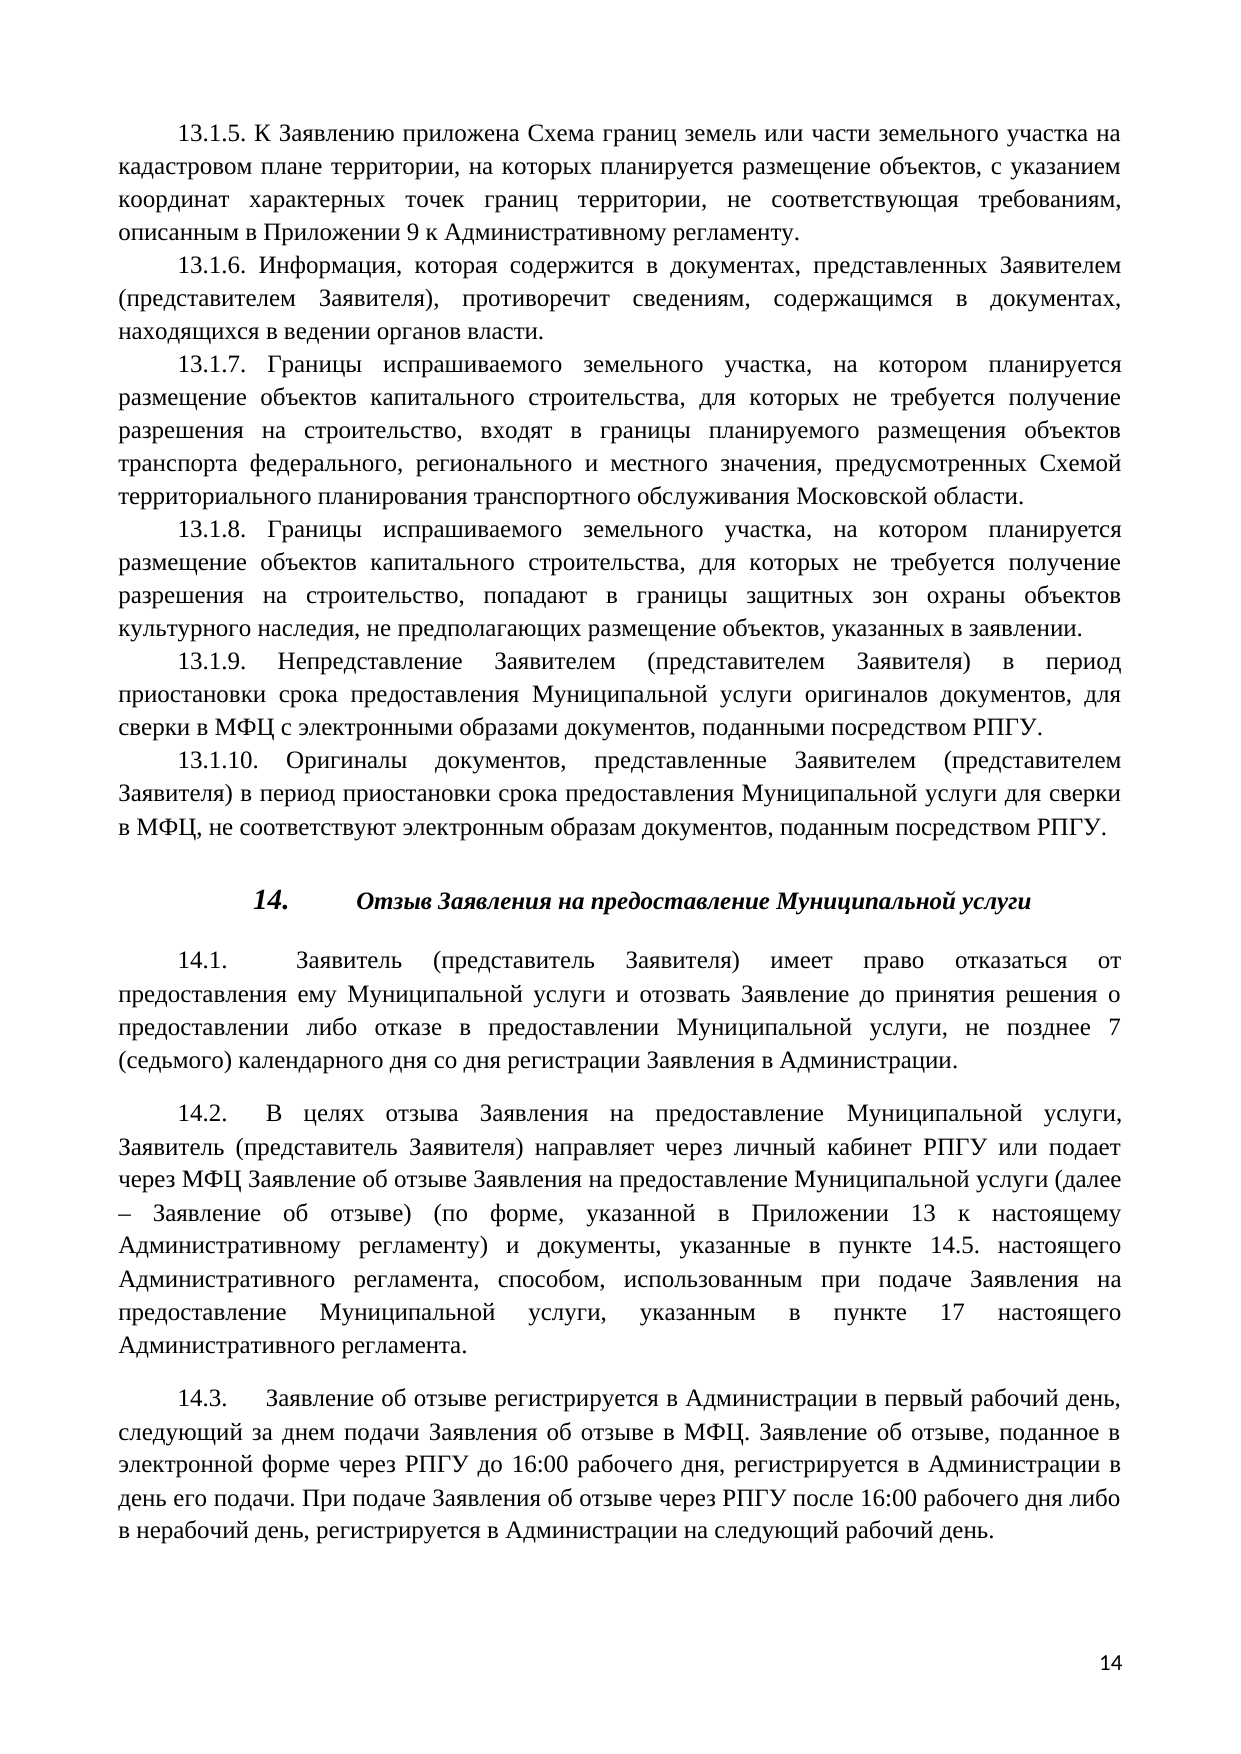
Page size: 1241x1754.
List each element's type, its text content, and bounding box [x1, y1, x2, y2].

text 13.1.9. Непредставление Заявителем (представителем Заявителя) в период приостановки срока предоставления Муниципальной услуги оригиналов документов, для сверки в МФЦ с электронными образами документов, поданными посредством РПГУ. [118, 646, 1122, 741]
list Заявитель (представитель Заявителя) имеет право отказаться от предоставления ему Муниципальной услуги и отозвать Заявление до принятия решения о предоставлении либо отказе в предоставлении Муниципальной услуги, не позднее 7 (седьмого) календарного дня со дня регистрации Заявления в Администрации. [118, 946, 1122, 1073]
list Заявление об отзыве регистрируется в Администрации в первый рабочий день, следующий за днем подачи Заявления об отзыве в МФЦ. Заявление об отзыве, поданное в электронной форме через РПГУ до 16:00 рабочего дня, регистрируется в Администрации в день его подачи. При подаче Заявления об отзыве через РПГУ после 16:00 рабочего дня либо в нерабочий день, регистрируется в Администрации на следующий рабочий день. [118, 1383, 1122, 1544]
text 13.1.10. Оригиналы документов, представленные Заявителем (представителем Заявителя) в период приостановки срока предоставления Муниципальной услуги для сверки в МФЦ, не соответствуют электронным образам документов, поданным посредством РПГУ. [118, 746, 1122, 840]
list В целях отзыва Заявления на предоставление Муниципальной услуги, Заявитель (представитель Заявителя) направляет через личный кабинет РПГУ или подает через МФЦ Заявление об отзыве Заявления на предоставление Муниципальной услуги (далее – Заявление об отзыве) (по форме, указанной в Приложении 13 к настоящему Административному регламенту) и документы, указанные в пункте 14.5. настоящего Административного регламента, способом, использованным при подаче Заявления на предоставление Муниципальной услуги, указанным в пункте 17 настоящего Административного регламента. [118, 1098, 1122, 1358]
text 13.1.6. Информация, которая содержится в документах, представленных Заявителем (представителем Заявителя), противоречит сведениям, содержащимся в документах, находящихся в ведении органов власти. [118, 250, 1122, 345]
text 13.1.5. К Заявлению приложена Схема границ земель или части земельного участка на кадастровом плане территории, на которых планируется размещение объектов, с указанием координат характерных точек границ территории, не соответствующая требованиям, описанным в Приложении 9 к Административному регламенту. [118, 118, 1122, 246]
text 13.1.7. Границы испрашиваемого земельного участка, на котором планируется размещение объектов капитального строительства, для которых не требуется получение разрешения на строительство, входят в границы планируемого размещения объектов транспорта федерального, регионального и местного значения, предусмотренных Схемой территориального планирования транспортного обслуживания Московской области. [118, 349, 1122, 510]
text 13.1.8. Границы испрашиваемого земельного участка, на котором планируется размещение объектов капитального строительства, для которых не требуется получение разрешения на строительство, попадают в границы защитных зон охраны объектов культурного наследия, не предполагающих размещение объектов, указанных в заявлении. [118, 514, 1122, 642]
list Отзыв Заявления на предоставление Муниципальной услуги [118, 882, 1122, 916]
